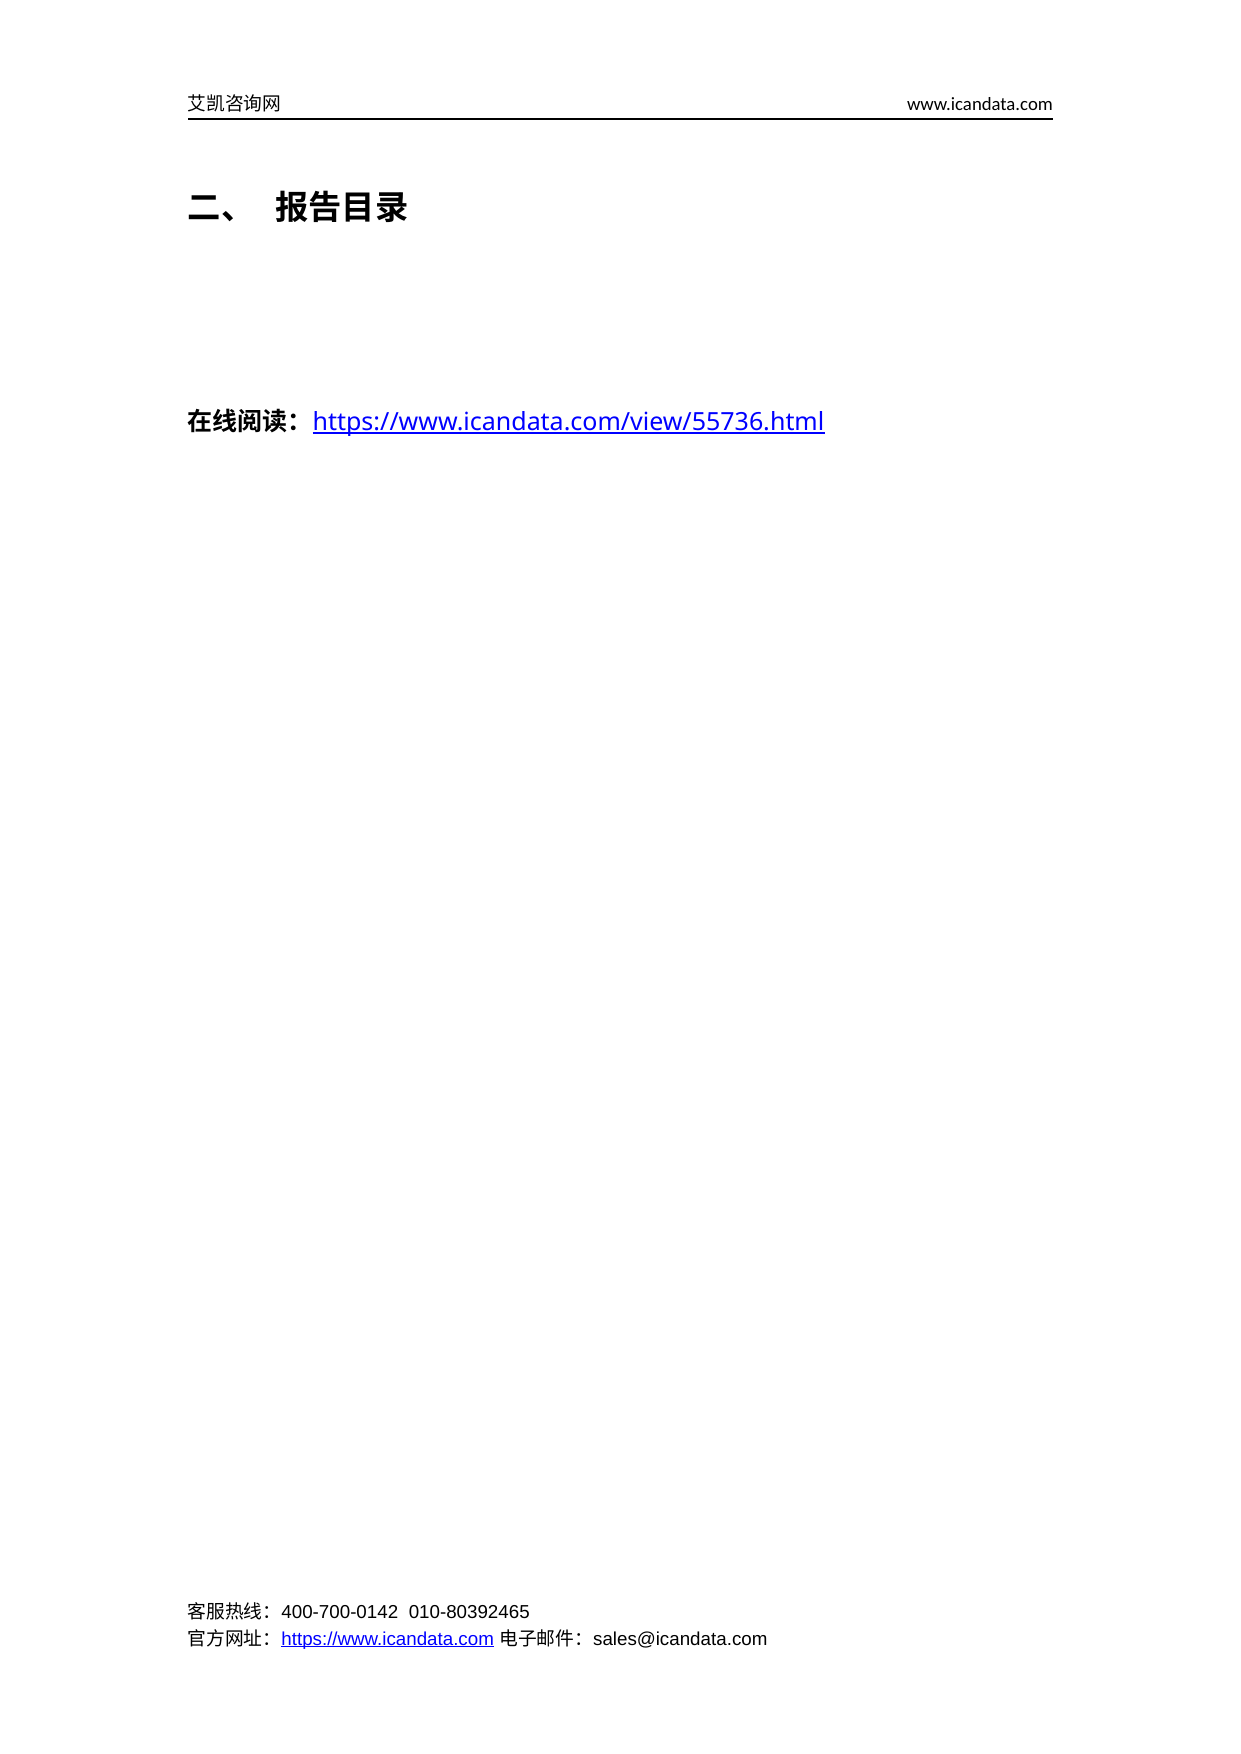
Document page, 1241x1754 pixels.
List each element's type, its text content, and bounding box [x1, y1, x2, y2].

subtitle 报告目录 [187, 172, 1053, 237]
text 在线阅读：https://www.icandata.com/view/55736.html [187, 387, 1053, 452]
